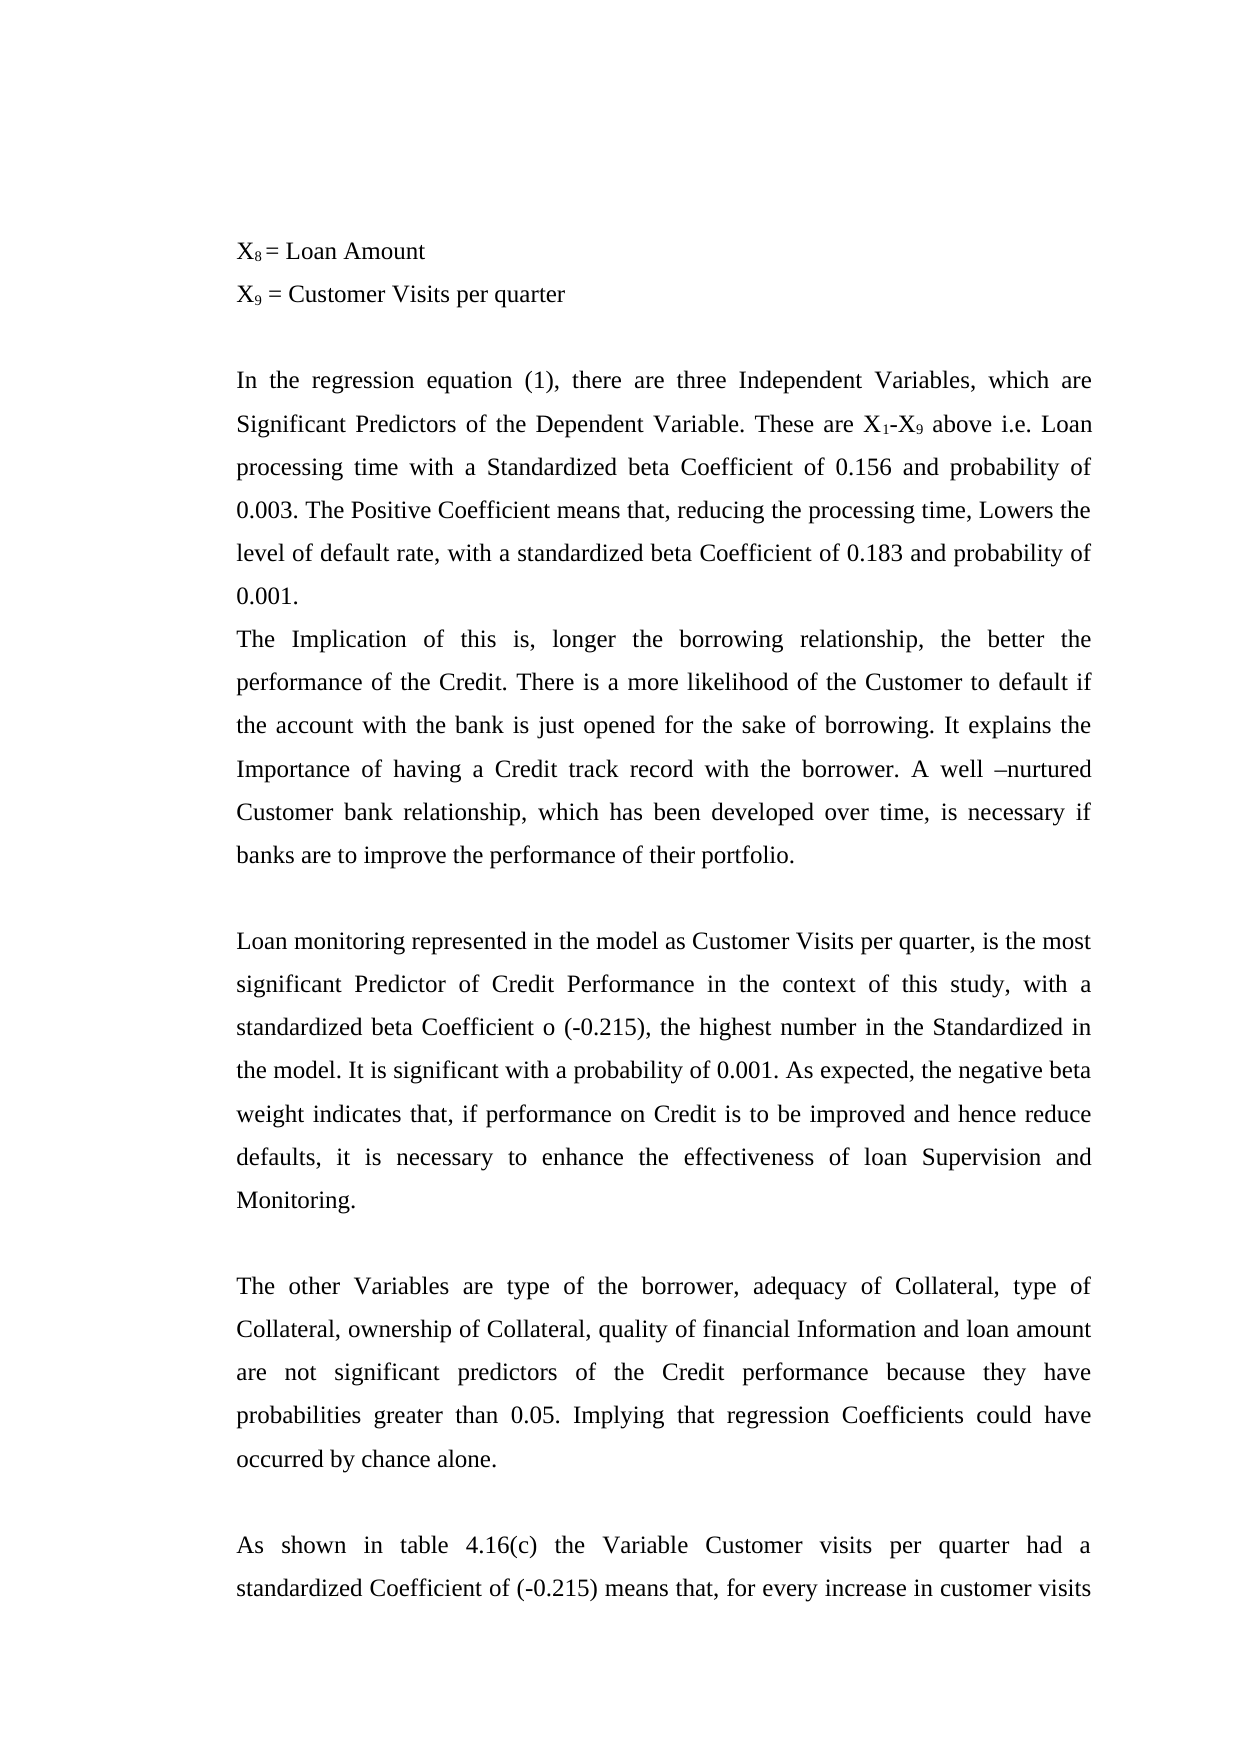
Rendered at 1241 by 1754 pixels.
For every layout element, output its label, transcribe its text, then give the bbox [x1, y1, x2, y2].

text X9 = Customer Visits per quarter [236, 279, 1092, 308]
text X8 = Loan Amount [236, 236, 1092, 265]
text The other Variables are type of the borrower, adequacy of Collateral, type of Collateral, ownership of Collateral, quality of financial Information and loan amount are not significant predictors of the Credit performance because they have probabilities greater than 0.05. Implying that regression Coefficients could have occurred by chance alone. [236, 1271, 1092, 1472]
text Loan monitoring represented in the model as Customer Visits per quarter, is the most significant Predictor of Credit Performance in the context of this study, with a standardized beta Coefficient o (-0.215), the highest number in the Standardized in the model. It is significant with a probability of 0.001. As expected, the negative beta weight indicates that, if performance on Credit is to be improved and hence reduce defaults, it is necessary to enhance the effectiveness of loan Supervision and Monitoring. [236, 926, 1092, 1214]
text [236, 1530, 1092, 1602]
text The Implication of this is, longer the borrowing relationship, the better the performance of the Credit. There is a more likelihood of the Customer to default if the account with the bank is just opened for the sake of borrowing. It explains the Importance of having a Credit track record with the borrower. A well –nurtured Customer bank relationship, which has been developed over time, is necessary if banks are to improve the performance of their portfolio. [236, 624, 1092, 869]
text In the regression equation (1), there are three Independent Variables, which are Significant Predictors of the Dependent Variable. These are X1-X9 above i.e. Loan processing time with a Standardized beta Coefficient of 0.156 and probability of 0.003. The Positive Coefficient means that, reducing the processing time, Lowers the level of default rate, with a standardized beta Coefficient of 0.183 and probability of 0.001. [236, 366, 1092, 610]
